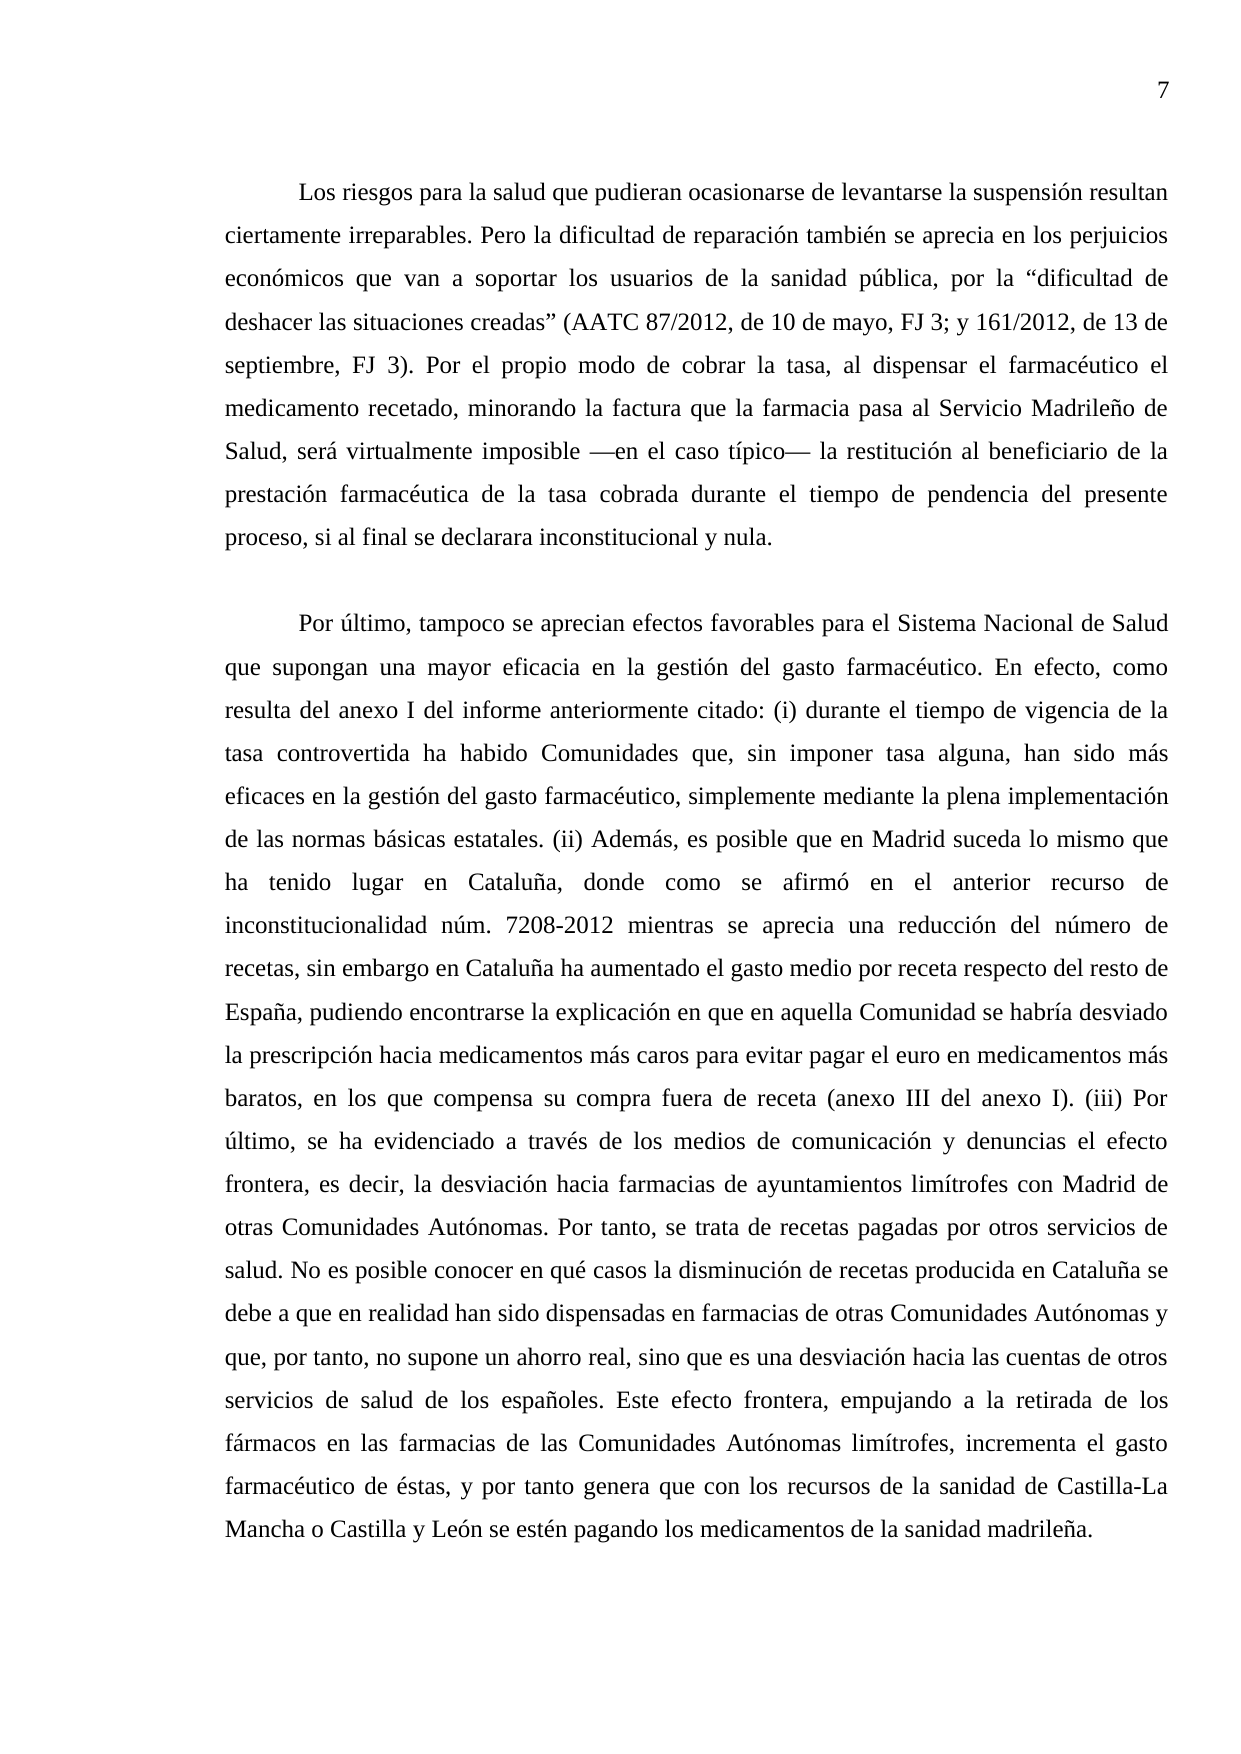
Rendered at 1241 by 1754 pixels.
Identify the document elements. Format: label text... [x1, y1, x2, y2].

text Por último, tampoco se aprecian efectos favorables para el Sistema Nacional de Salud que supongan una mayor eficacia en la gestión del gasto farmacéutico. En efecto, como resulta del anexo I del informe anteriormente citado: (i) durante el tiempo de vigencia de la tasa controvertida ha habido Comunidades que, sin imponer tasa alguna, han sido más eficaces en la gestión del gasto farmacéutico, simplemente mediante la plena implementación de las normas básicas estatales. (ii) Además, es posible que en Madrid suceda lo mismo que ha tenido lugar en Cataluña, donde como se afirmó en el anterior recurso de inconstitucionalidad núm. 7208-2012 mientras se aprecia una reducción del número de recetas, sin embargo en Cataluña ha aumentado el gasto medio por receta respecto del resto de España, pudiendo encontrarse la explicación en que en aquella Comunidad se habría desviado la prescripción hacia medicamentos más caros para evitar pagar el euro en medicamentos más baratos, en los que compensa su compra fuera de receta (anexo III del anexo I). (iii) Por último, se ha evidenciado a través de los medios de comunicación y denuncias el efecto frontera, es decir, la desviación hacia farmacias de ayuntamientos limítrofes con Madrid de otras Comunidades Autónomas. Por tanto, se trata de recetas pagadas por otros servicios de salud. No es posible conocer en qué casos la disminución de recetas producida en Cataluña se debe a que en realidad han sido dispensadas en farmacias de otras Comunidades Autónomas y que, por tanto, no supone un ahorro real, sino que es una desviación hacia las cuentas de otros servicios de salud de los españoles. Este efecto frontera, empujando a la retirada de los fármacos en las farmacias de las Comunidades Autónomas limítrofes, incrementa el gasto farmacéutico de éstas, y por tanto genera que con los recursos de la sanidad de Castilla-La Mancha o Castilla y León se estén pagando los medicamentos de la sanidad madrileña. [224, 608, 1169, 1543]
text Los riesgos para la salud que pudieran ocasionarse de levantarse la suspensión resultan ciertamente irreparables. Pero la dificultad de reparación también se aprecia en los perjuicios económicos que van a soportar los usuarios de la sanidad pública, por la “dificultad de deshacer las situaciones creadas” (AATC 87/2012, de 10 de mayo, FJ 3; y 161/2012, de 13 de septiembre, FJ 3). Por el propio modo de cobrar la tasa, al dispensar el farmacéutico el medicamento recetado, minorando la factura que la farmacia pasa al Servicio Madrileño de Salud, será virtualmente imposible —en el caso típico— la restitución al beneficiario de la prestación farmacéutica de la tasa cobrada durante el tiempo de pendencia del presente proceso, si al final se declarara inconstitucional y nula. [224, 177, 1169, 551]
